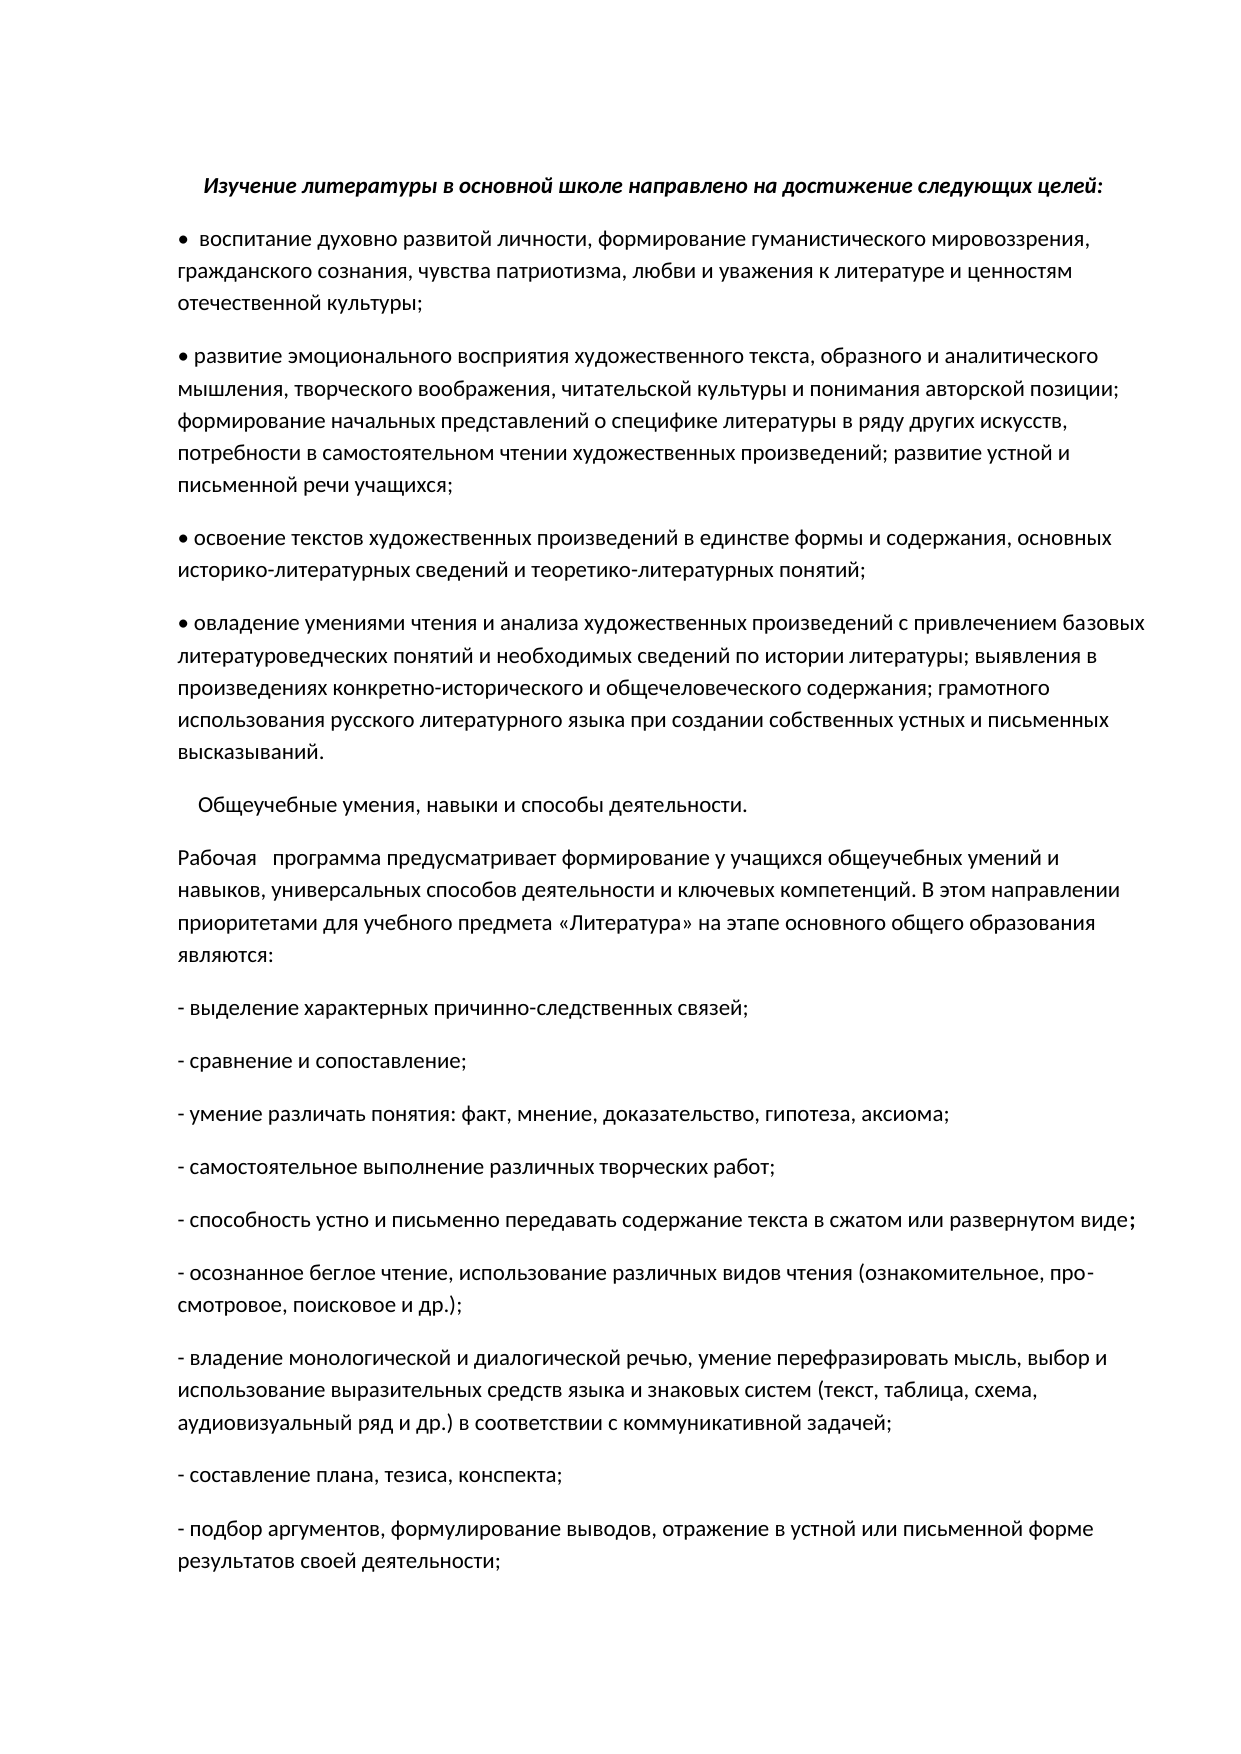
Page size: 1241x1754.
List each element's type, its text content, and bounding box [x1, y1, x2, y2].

text - составление плана, тезиса, конспекта; [177, 1461, 1152, 1489]
text Рабочая программа предусматривает формирование у учащихся общеучебных умений и навыков, универсальных способов деятельности и ключевых компетенций. В этом направлении приоритетами для учебного предмета «Литература» на этапе основного общего образования являются: [177, 843, 1152, 968]
text - владение монологической и диалогической речью, умение перефразировать мысль, выбор и использование выразительных средств языка и знаковых систем (текст, таблица, схема, аудиовизуальный ряд и др.) в соответствии с коммуникативной задачей; [177, 1343, 1152, 1436]
text - подбор аргументов, формулирование выводов, отражение в устной или письменной форме результатов своей деятельности; [177, 1514, 1152, 1574]
text - сравнение и сопоставление; [177, 1046, 1152, 1074]
text Изучение литературы в основной школе направлено на достижение следующих целей: [177, 171, 1152, 199]
text - способность устно и письменно передавать содержание текста в сжатом или развернутом виде; [177, 1205, 1152, 1233]
text - самостоятельное выполнение различных творческих работ; [177, 1152, 1152, 1180]
text • освоение текстов художественных произведений в единстве формы и содержания, основных историко-литературных сведений и теоретико-литературных понятий; [177, 523, 1152, 583]
text • овладение умениями чтения и анализа художественных произведений с привлечением базовых литературоведческих понятий и необходимых сведений по истории литературы; выявления в произведениях конкретно-исторического и общечеловеческого содержания; грамотного использования русского литературного языка при создании собственных устных и письменных высказываний. [177, 608, 1152, 765]
text - осознанное беглое чтение, использование различных видов чтения (ознакомительное, просмотровое, поисковое и др.); [177, 1258, 1152, 1318]
text - умение различать понятия: факт, мнение, доказательство, гипотеза, аксиома; [177, 1099, 1152, 1127]
text Общеучебные умения, навыки и способы деятельности. [177, 790, 1152, 818]
text - выделение характерных причинно-следственных связей; [177, 993, 1152, 1021]
text • воспитание духовно развитой личности, формирование гуманистического мировоззрения, гражданского сознания, чувства патриотизма, любви и уважения к литературе и ценностям отечественной культуры; [177, 224, 1152, 317]
text • развитие эмоционального восприятия художественного текста, образного и аналитического мышления, творческого воображения, читательской культуры и понимания авторской позиции; формирование начальных представлений о специфике литературы в ряду других искусств, потребности в самостоятельном чтении художественных произведений; развитие устной и письменной речи учащихся; [177, 342, 1152, 498]
